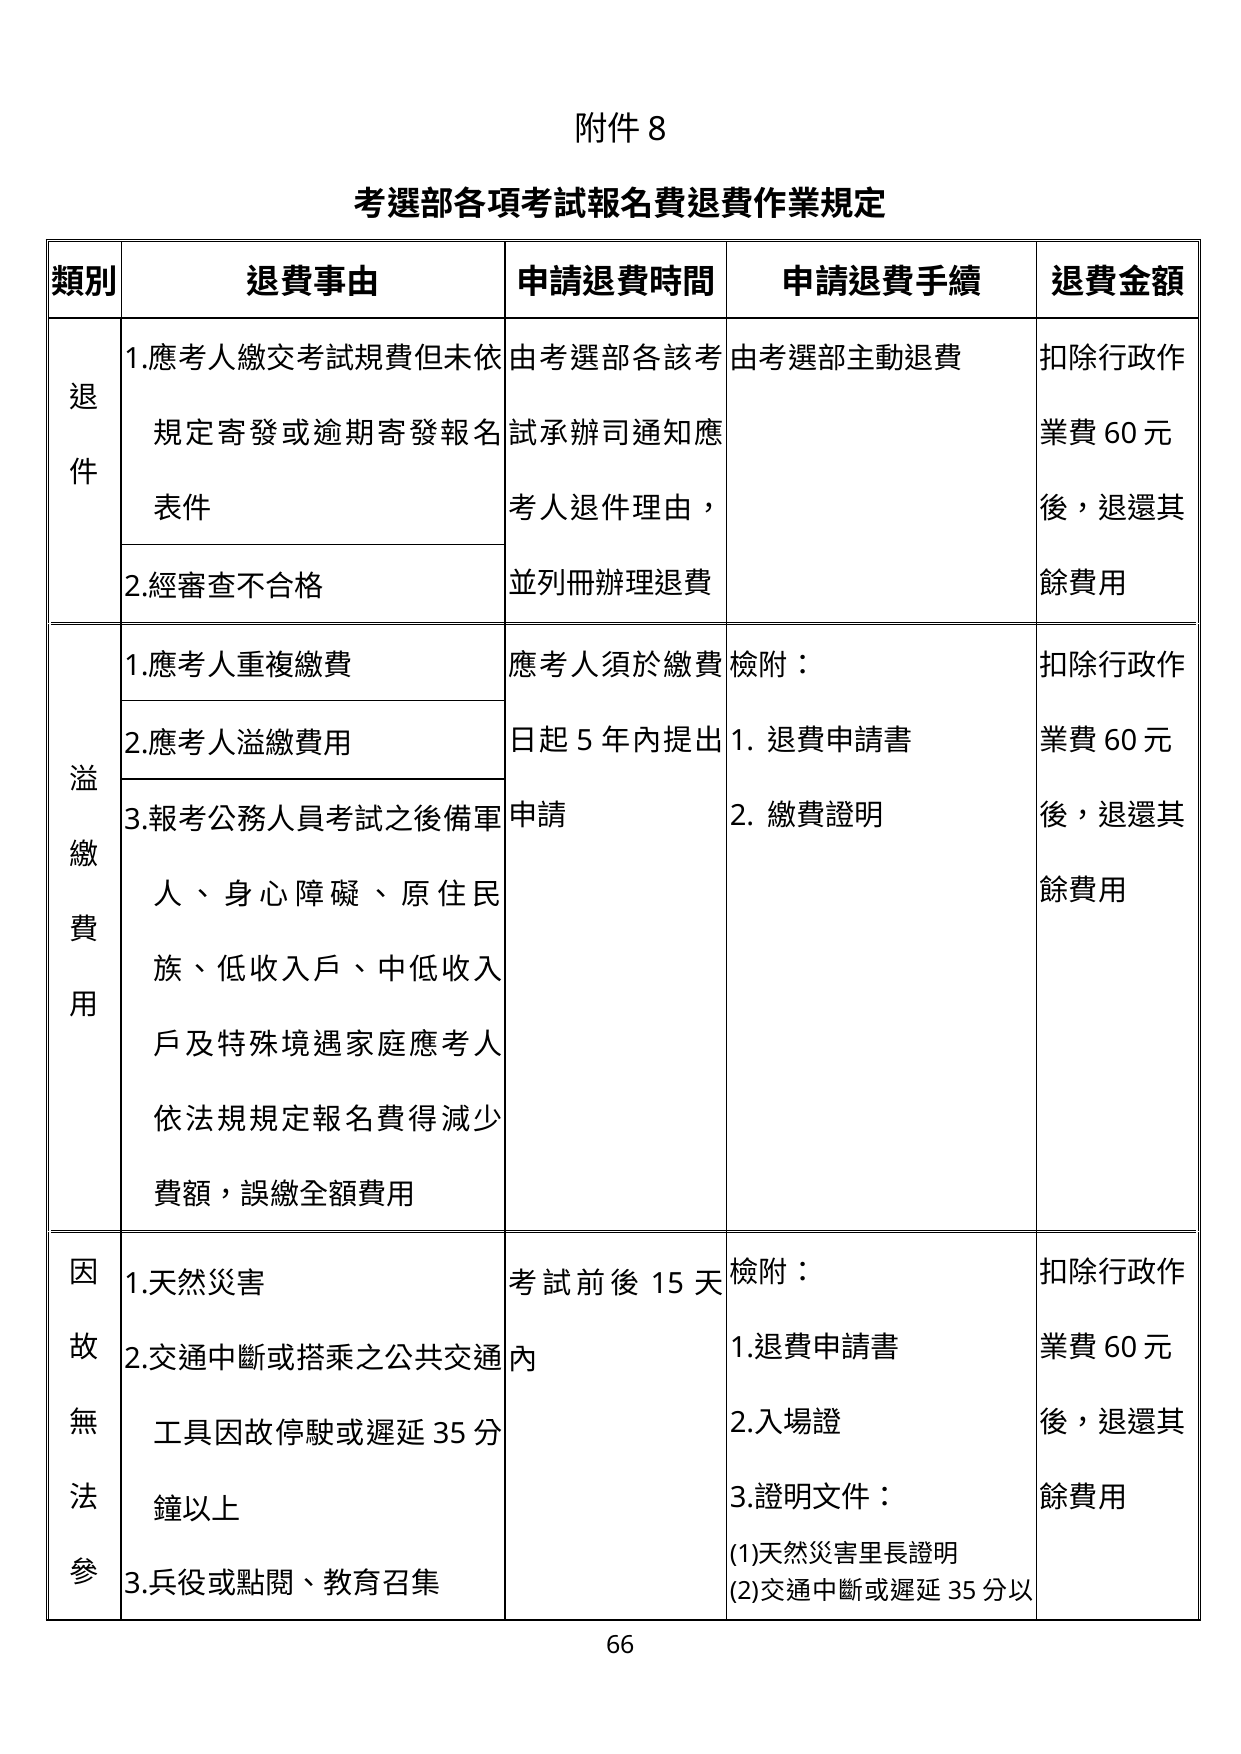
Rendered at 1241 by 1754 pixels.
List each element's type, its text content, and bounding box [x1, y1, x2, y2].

text 附件8 [106, 89, 1134, 164]
table_cell 扣除行政作業費60元後，退還其餘費用 [1037, 319, 1198, 622]
table_header 退費事由 [122, 242, 504, 317]
table_cell 扣除行政作業費60元後，退還其餘費用 [1037, 1230, 1198, 1619]
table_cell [727, 1233, 1036, 1619]
table_header 退費金額 [1037, 242, 1198, 317]
table_cell 1.應考人繳交考試規費但未依規定寄發或逾期寄發報名表件 [122, 319, 504, 543]
table_cell 由考選部主動退費 [727, 319, 1036, 622]
table_cell 2.經審查不合格 [122, 545, 504, 622]
table_cell 扣除行政作業費60元後，退還其餘費用 [1037, 622, 1198, 1229]
table_cell 考試前後15天內 [506, 1233, 726, 1619]
table_header 申請退費時間 [506, 242, 726, 317]
table_cell 1.應考人重複繳費 [122, 625, 504, 700]
table_header 類別 [49, 242, 121, 317]
table_header 申請退費手續 [727, 242, 1036, 317]
table_cell 溢 繳 費 用 [49, 622, 120, 1229]
table_cell 3.報考公務人員考試之後備軍人、身心障礙、原住民族、低收入戶、中低收入戶及特殊境遇家庭應考人依法規規定報名費得減少費額，誤繳全額費用 [122, 780, 504, 1229]
table_cell 2.應考人溢繳費用 [122, 701, 504, 778]
table_cell 應考人須於繳費日起5年內提出申請 [506, 625, 726, 1229]
text 考選部各項考試報名費退費作業規定 [106, 164, 1134, 239]
table_cell 因 故 無 法 參 加 考 試 [49, 1230, 120, 1619]
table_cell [122, 1233, 504, 1619]
table_cell 退 件 [49, 319, 120, 622]
table_cell 由考選部各該考試承辦司通知應考人退件理由，並列冊辦理退費 [506, 319, 726, 622]
table_cell 檢附： 退費申請書 繳費證明 [727, 625, 1036, 1229]
